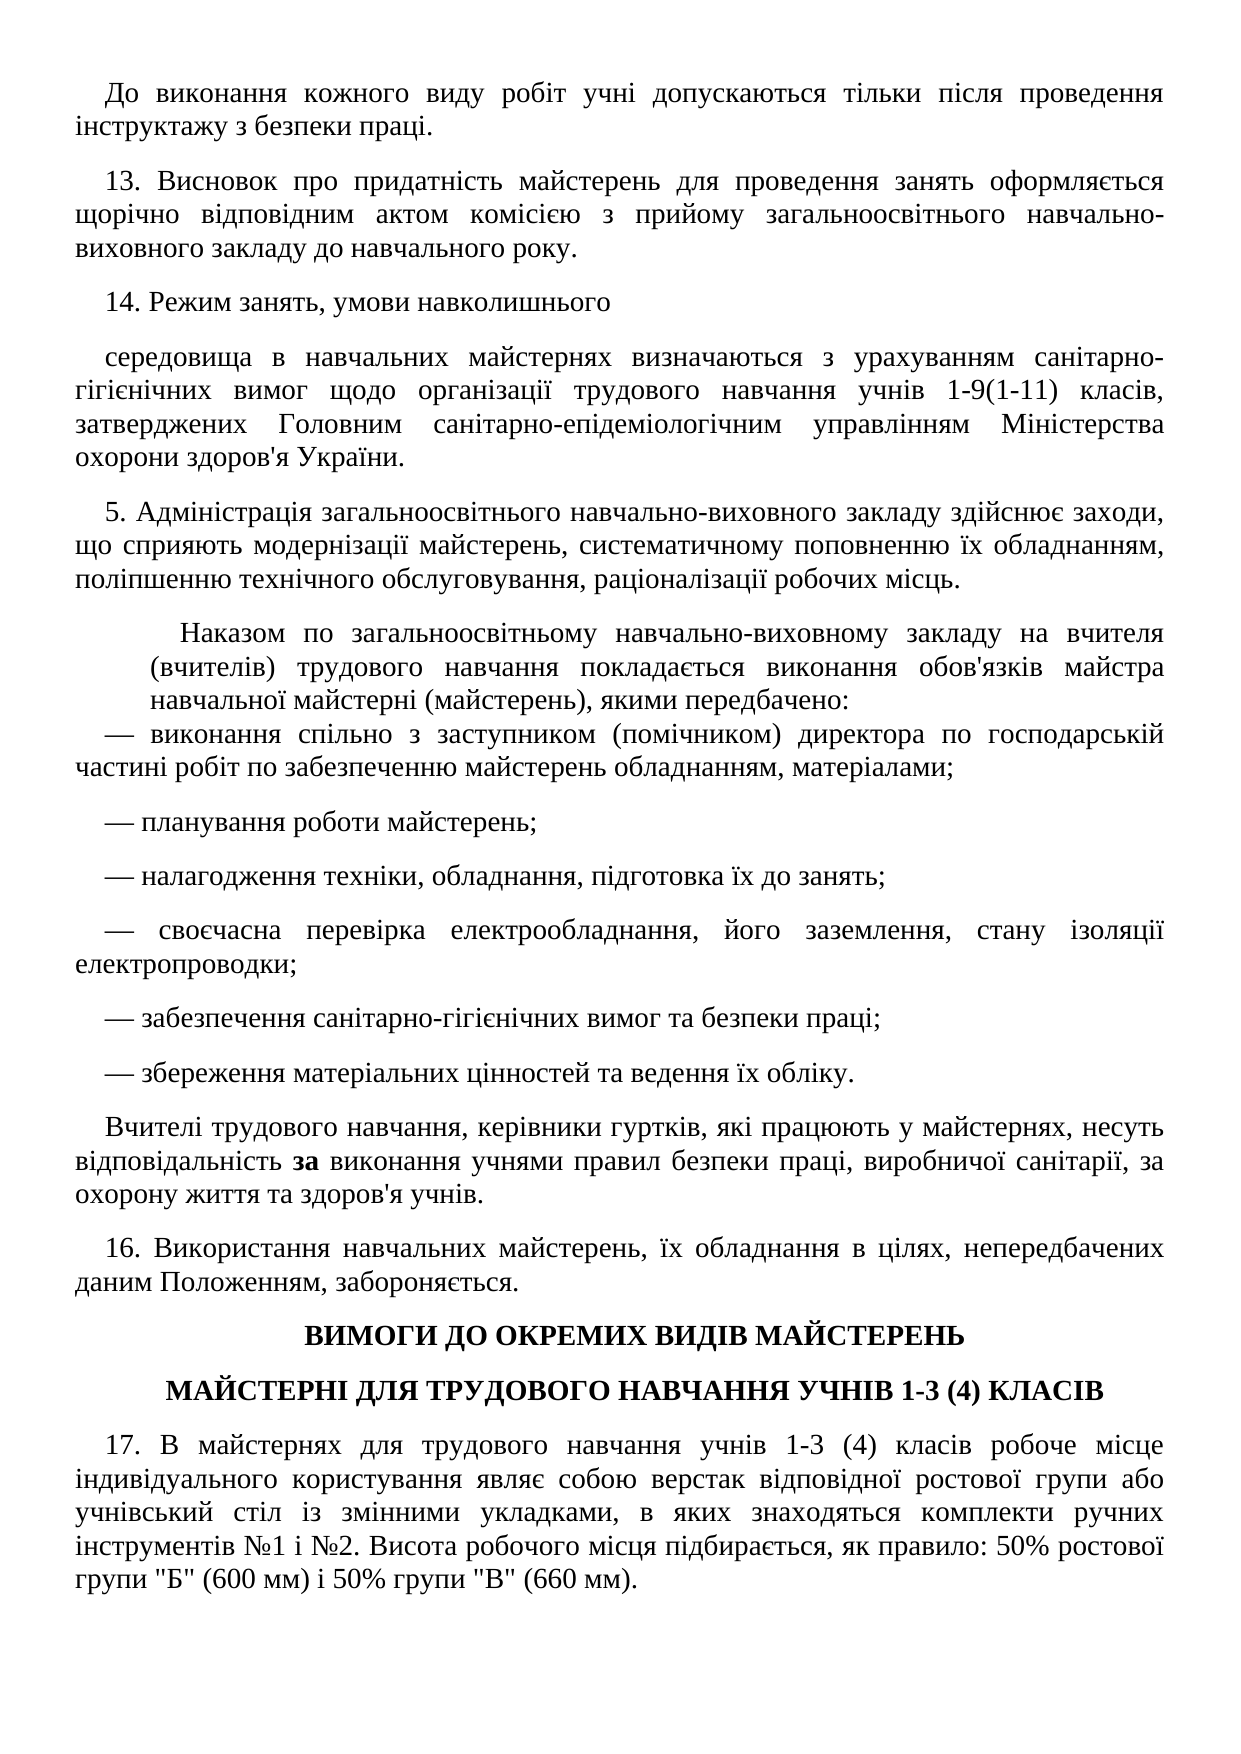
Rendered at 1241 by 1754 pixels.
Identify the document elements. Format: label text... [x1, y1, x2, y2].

text Вчителі трудового навчання, керівники гуртків, які працюють у майстернях, несуть відповідальність за виконання учнями правил безпеки праці, виробничої санітарії, за охорону життя та здоров'я учнів. [75, 1109, 1165, 1210]
text 5. Адміністрація загальноосвітнього навчально-виховного закладу здійснює заходи, що сприяють модернізації майстерень, систематичному поповненню їx обладнанням, поліпшенню технічного обслуговування, раціоналізації робочих місць. [75, 494, 1165, 594]
text — налагодження техніки, обладнання, підготовка їх до занять; [75, 858, 1165, 892]
text — збереження матеріальних цінностей та ведення їх обліку. [75, 1055, 1165, 1088]
text 13. Висновок про придатність майстерень для проведення занять оформляється щорічно відповідним актом комісією з прийому загальноосвітнього навчально-виховного закладу до навчального року. [75, 163, 1165, 263]
text МАЙСТЕРНІ ДЛЯ ТРУДОВОГО НАВЧАННЯ УЧНІВ 1-3 (4) КЛАСІВ [75, 1373, 1165, 1406]
text 14. Режим занять, умови навколишнього [75, 284, 1165, 318]
text 17. В майстернях для трудового навчання учнів 1-3 (4) класів робоче місце індивідуального користування являє собою верстак відповідної ростової групи або учнівський стіл із змінними укладками, в яких знаходяться комплекти ручних інструментів №1 і №2. Висота робочого місця підбирається, як правило: 50% ростової групи "Б" (600 мм) і 50% групи "В" (660 мм). [75, 1427, 1165, 1595]
text До виконання кожного виду робіт учні допускаються тільки після проведення інструктажу з безпеки праці. [75, 75, 1165, 142]
text середовища в навчальних майстернях визначаються з урахуванням санітарно-гігієнічних вимог щодо організації трудового навчання учнів 1-9(1-11) класів, затверджених Головним санітарно-епідеміологічним управлінням Міністерства охорони здоров'я України. [75, 339, 1165, 473]
text — забезпечення санітарно-гігієнічних вимог та безпеки праці; [75, 1000, 1165, 1034]
text — своєчасна перевірка електрообладнання, його заземлення, стану ізоляції електропроводки; [75, 912, 1165, 979]
text — виконання спільно з заступником (помічником) директора по господарській частині робіт по забезпеченню майстерень обладнанням, матеріалами; [75, 716, 1165, 783]
text 16. Використання навчальних майстерень, їх обладнання в цілях, непередбачених даним Положенням, забороняється. [75, 1231, 1165, 1298]
text — планування роботи майстерень; [75, 804, 1165, 837]
text ВИМОГИ ДО ОКРЕМИХ ВИДІВ МАЙСТЕРЕНЬ [75, 1318, 1165, 1352]
text Наказом по загальноосвітньому навчально-виховному закладу на вчителя (вчителів) трудового навчання покладається виконання обов'язків майстра навчальної майстерні (майстерень), якими передбачено: [150, 615, 1165, 716]
